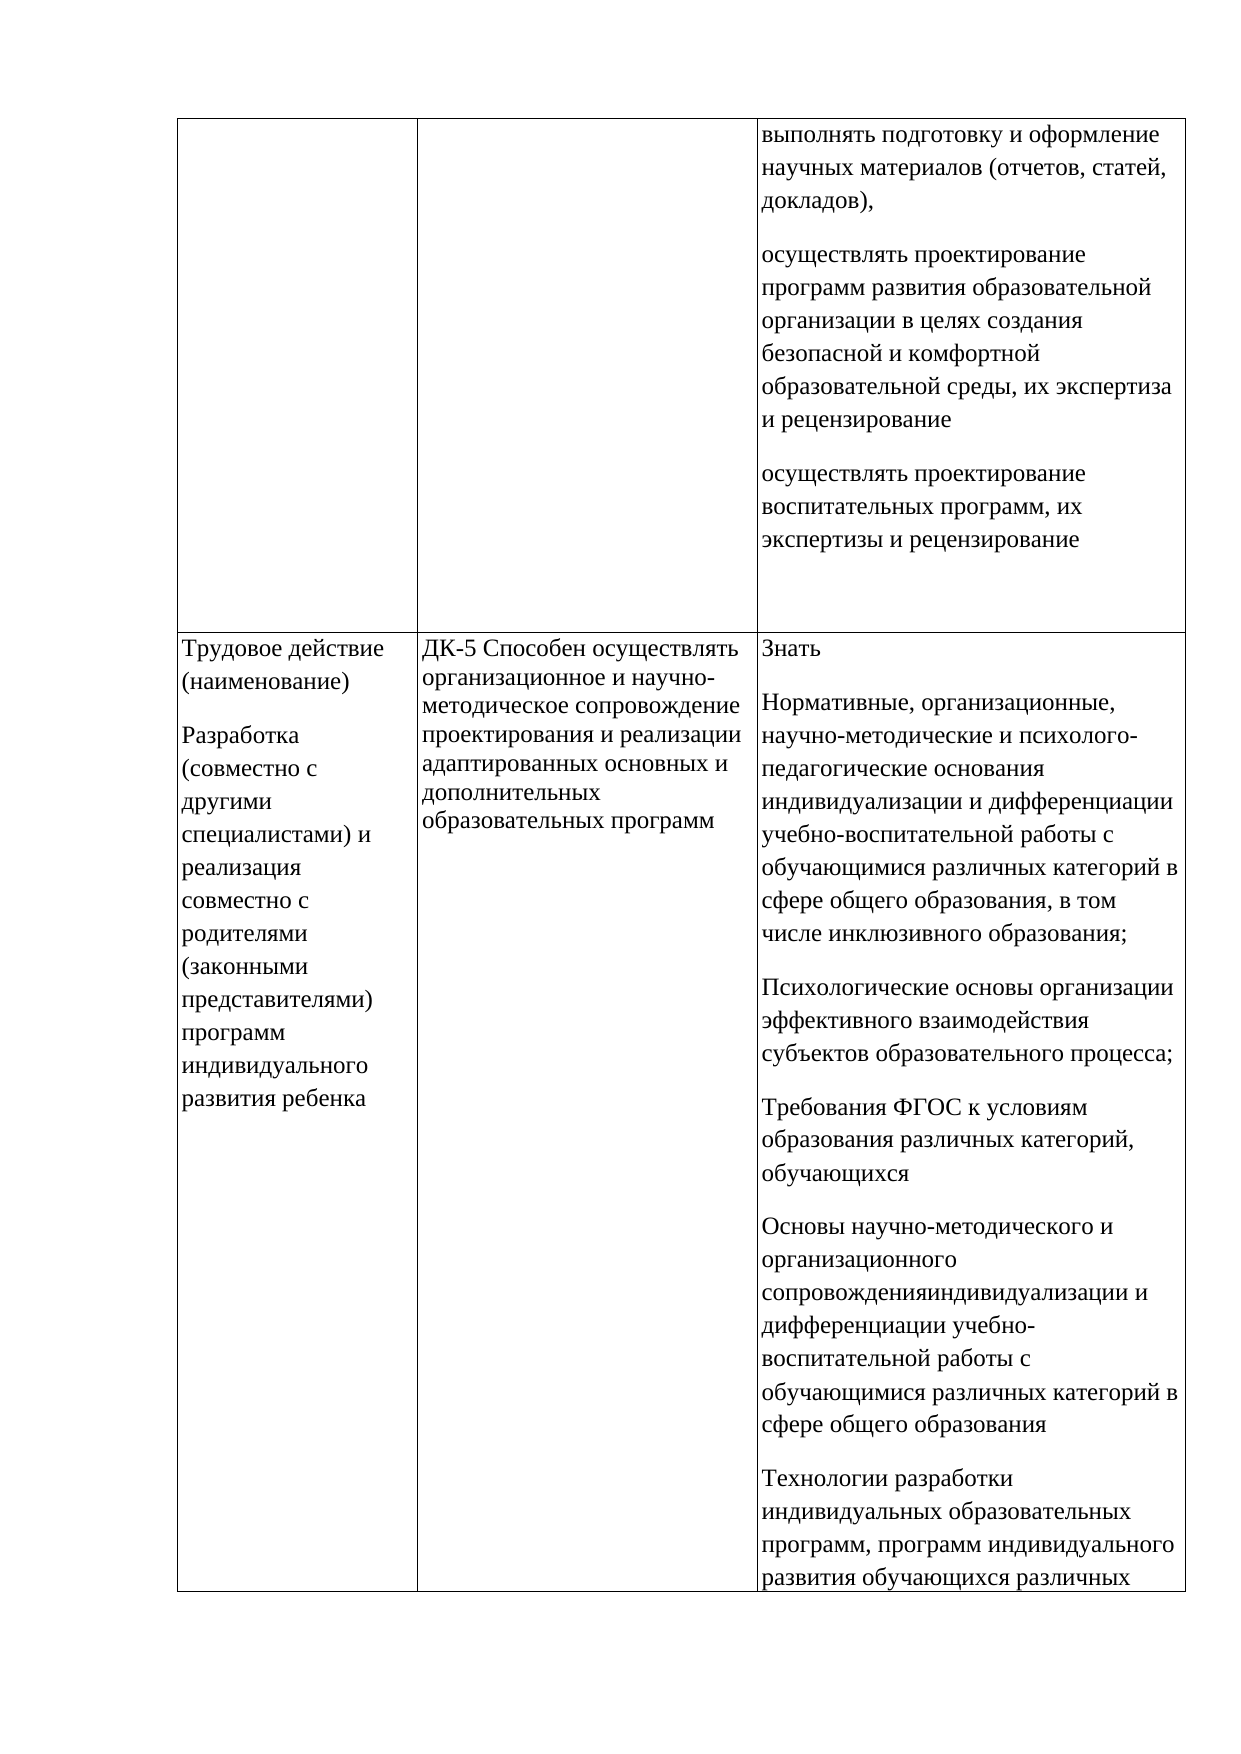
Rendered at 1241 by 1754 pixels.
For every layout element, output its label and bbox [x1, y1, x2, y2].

table_cell [758, 633, 1185, 1591]
table_cell [418, 633, 757, 1591]
table_cell [418, 119, 757, 632]
table_cell [758, 119, 1185, 632]
table_cell [178, 633, 417, 1591]
table_cell [178, 119, 417, 632]
